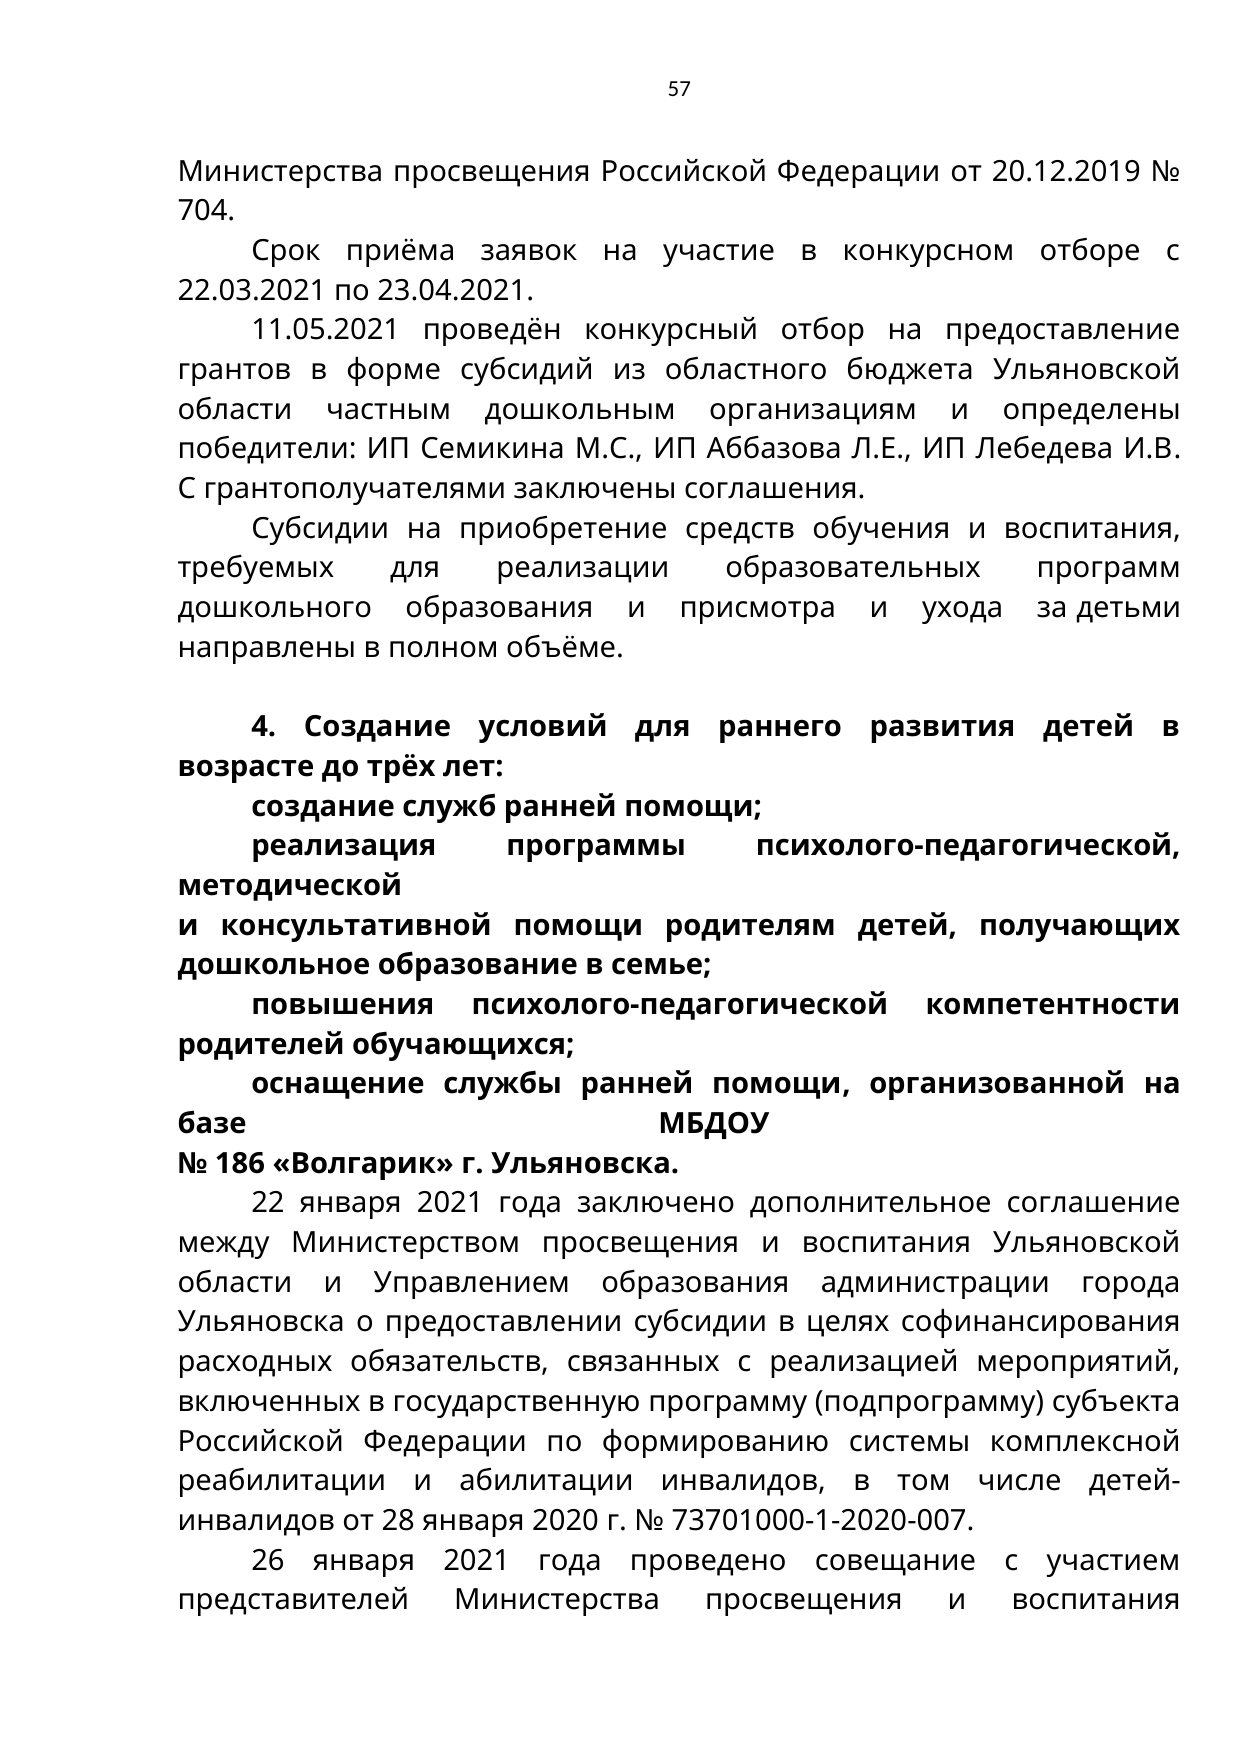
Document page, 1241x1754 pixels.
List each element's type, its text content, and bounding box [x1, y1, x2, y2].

text 4. Создание условий для раннего развития детей в возрасте до трёх лет: [177, 705, 1181, 785]
text 22 января 2021 года заключено дополнительное соглашение между Министерством просвещения и воспитания Ульяновской области и Управлением образования администрации города Ульяновска о предоставлении субсидии в целях софинансирования расходных обязательств, связанных с реализацией мероприятий, включенных в государственную программу (подпрограмму) субъекта Российской Федерации по формированию системы комплексной реабилитации и абилитации инвалидов, в том числе детей-инвалидов от 28 января 2020 г. № 73701000-1-2020-007. [177, 1182, 1181, 1539]
text создание служб ранней помощи; [177, 785, 1181, 824]
list Субсидии на приобретение средств обучения и воспитания, требуемых для реализации образовательных программ дошкольного образования и присмотра и ухода за детьми направлены в полном объёме. [177, 507, 1181, 666]
text оснащение службы ранней помощи, организованной на базе МБДОУ № 186 «Волгарик» г. Ульяновска. [177, 1063, 1181, 1182]
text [177, 1539, 1181, 1618]
text повышения психолого-педагогической компетентности родителей обучающихся; [177, 983, 1181, 1063]
text Срок приёма заявок на участие в конкурсном отборе с 22.03.2021 по 23.04.2021. [177, 229, 1181, 308]
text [177, 150, 1181, 229]
text реализация программы психолого-педагогической, методической и консультативной помощи родителям детей, получающих дошкольное образование в семье; [177, 824, 1181, 983]
list 11.05.2021 проведён конкурсный отбор на предоставление грантов в форме субсидий из областного бюджета Ульяновской области частным дошкольным организациям и определены победители: ИП Семикина М.С., ИП Аббазова Л.Е., ИП Лебедева И.В. С грантополучателями заключены соглашения. [177, 308, 1181, 507]
